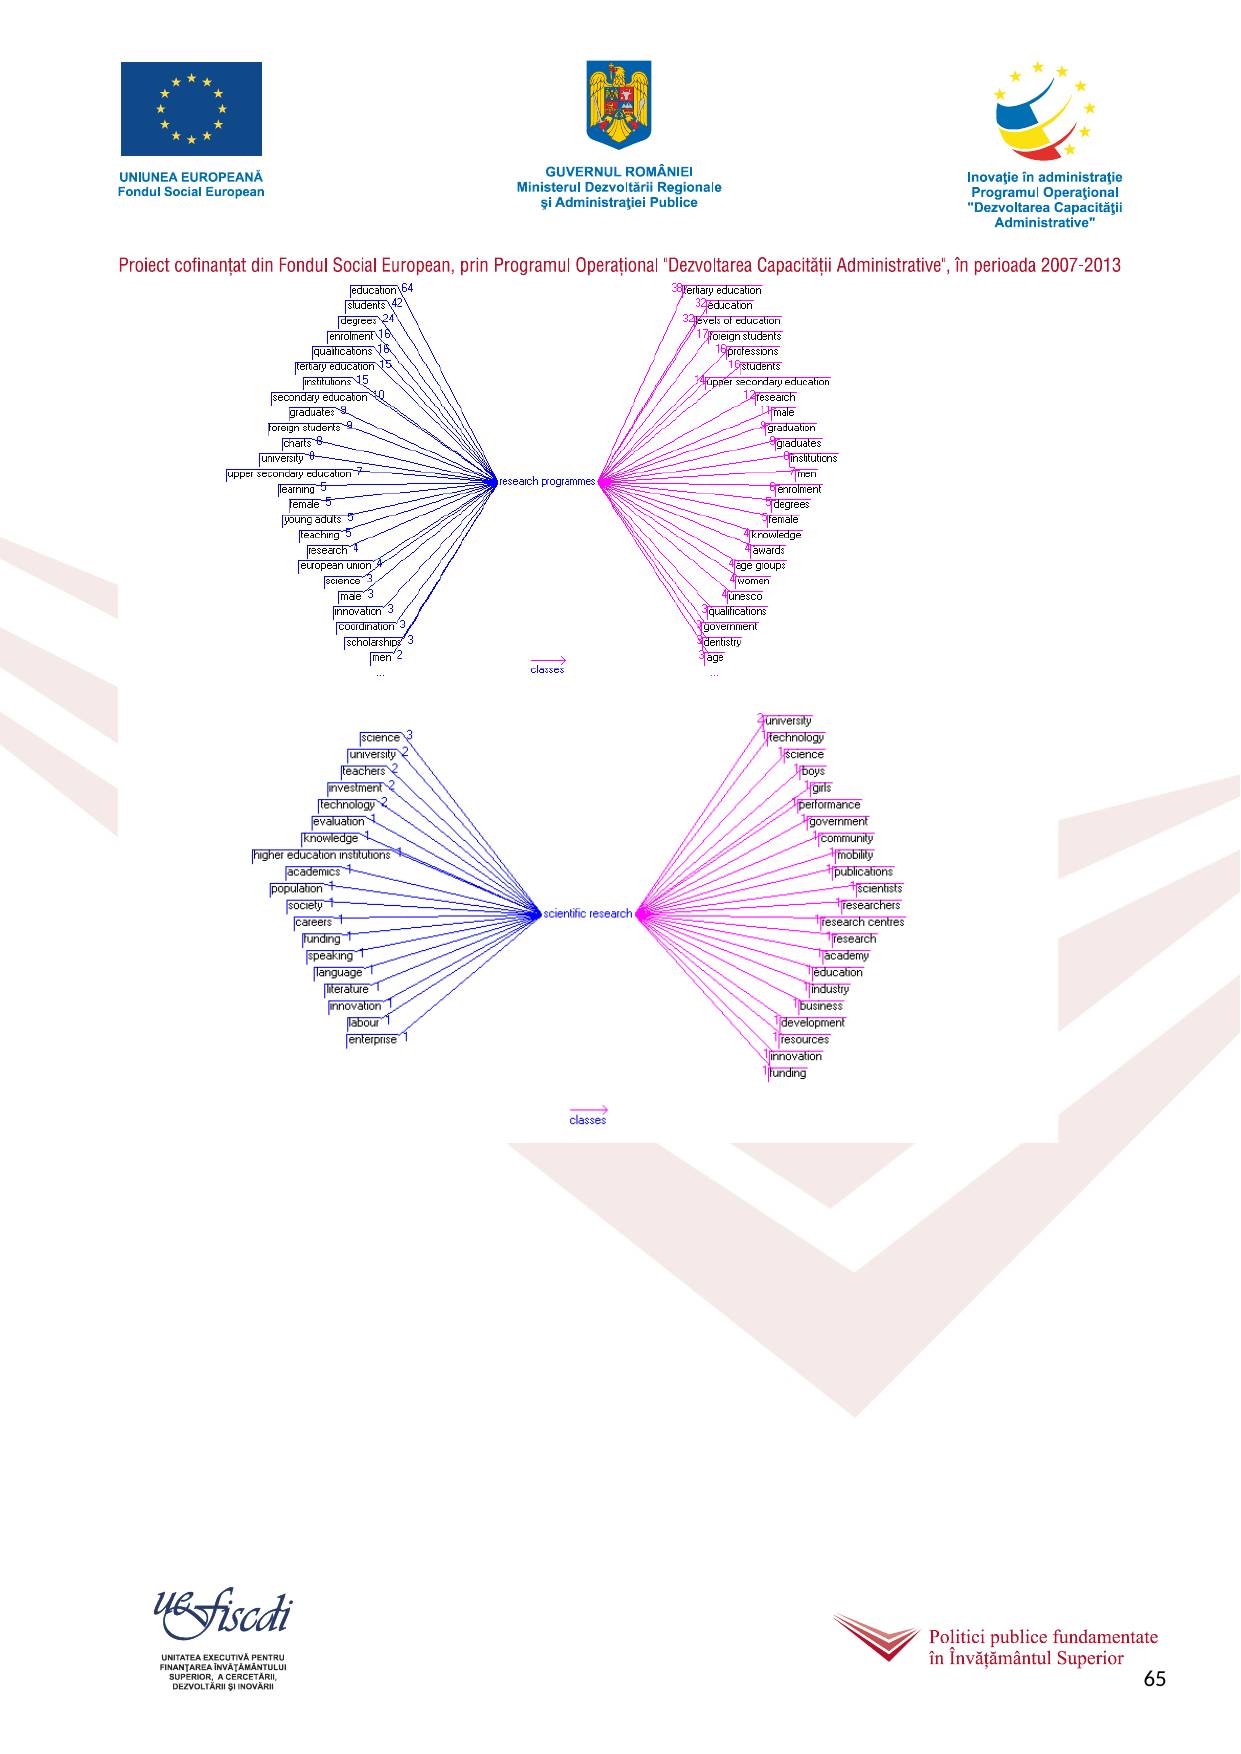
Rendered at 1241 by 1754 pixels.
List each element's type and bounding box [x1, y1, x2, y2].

picture [0, 276, 1241, 1418]
